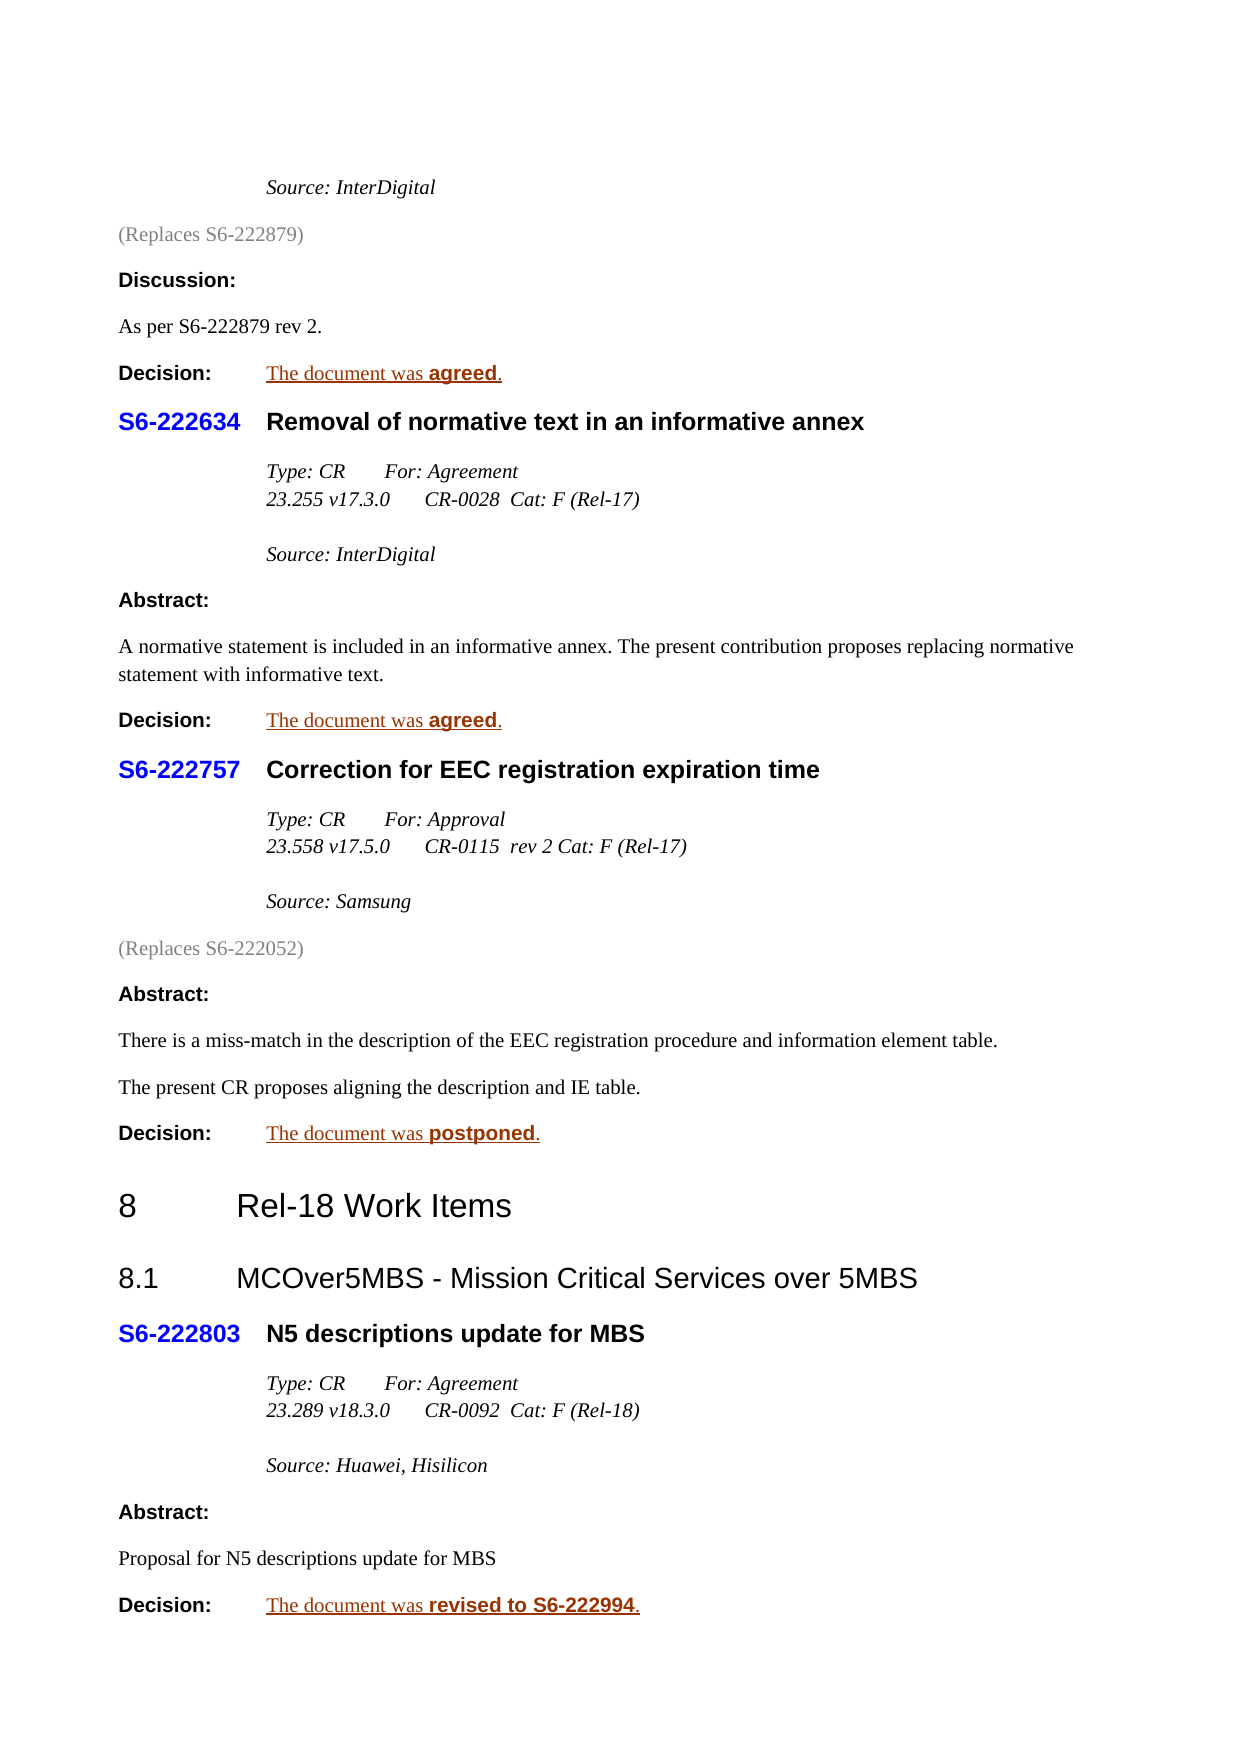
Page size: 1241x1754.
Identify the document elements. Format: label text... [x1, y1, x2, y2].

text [118, 148, 1122, 199]
subtitle 8.1 MCOver5MBS - Mission Critical Services over 5MBS [118, 1262, 1122, 1295]
text As per S6-222879 rev 2. [118, 314, 1122, 338]
text (Replaces S6-222052) [118, 936, 1122, 960]
text Decision: The document was postponed. [118, 1121, 1122, 1145]
text S6-222803 N5 descriptions update for MBS [118, 1319, 1122, 1348]
text Abstract: [118, 1500, 1122, 1524]
text S6-222634 Removal of normative text in an informative annex [118, 407, 1122, 436]
text The present CR proposes aligning the description and IE table. [118, 1074, 1122, 1099]
text There is a miss-match in the description of the EEC registration procedure and information element table. [118, 1028, 1122, 1052]
text Proposal for N5 descriptions update for MBS [118, 1546, 1122, 1570]
text Decision: The document was revised to S6-222994. [118, 1592, 1122, 1617]
text Discussion: [118, 268, 1122, 292]
text Type: CR For: Approval 23.558 v17.5.0 CR-0115 rev 2 Cat: F (Rel-17) Source: Samsung [118, 806, 1122, 913]
text (Replaces S6-222879) [118, 222, 1122, 246]
text S6-222757 Correction for EEC registration expiration time [118, 755, 1122, 783]
text Type: CR For: Agreement 23.289 v18.3.0 CR-0092 Cat: F (Rel-18) Source: Huawei, Hisilicon [118, 1371, 1122, 1477]
text Type: CR For: Agreement 23.255 v17.3.0 CR-0028 Cat: F (Rel-17) Source: InterDigital [118, 459, 1122, 566]
text Abstract: [118, 588, 1122, 612]
subtitle 8 Rel-18 Work Items [118, 1186, 1122, 1224]
text Abstract: [118, 982, 1122, 1006]
text Decision: The document was agreed. [118, 361, 1122, 385]
text A normative statement is included in an informative annex. The present contribution proposes replacing normative statement with informative text. [118, 634, 1122, 686]
text Decision: The document was agreed. [118, 708, 1122, 732]
